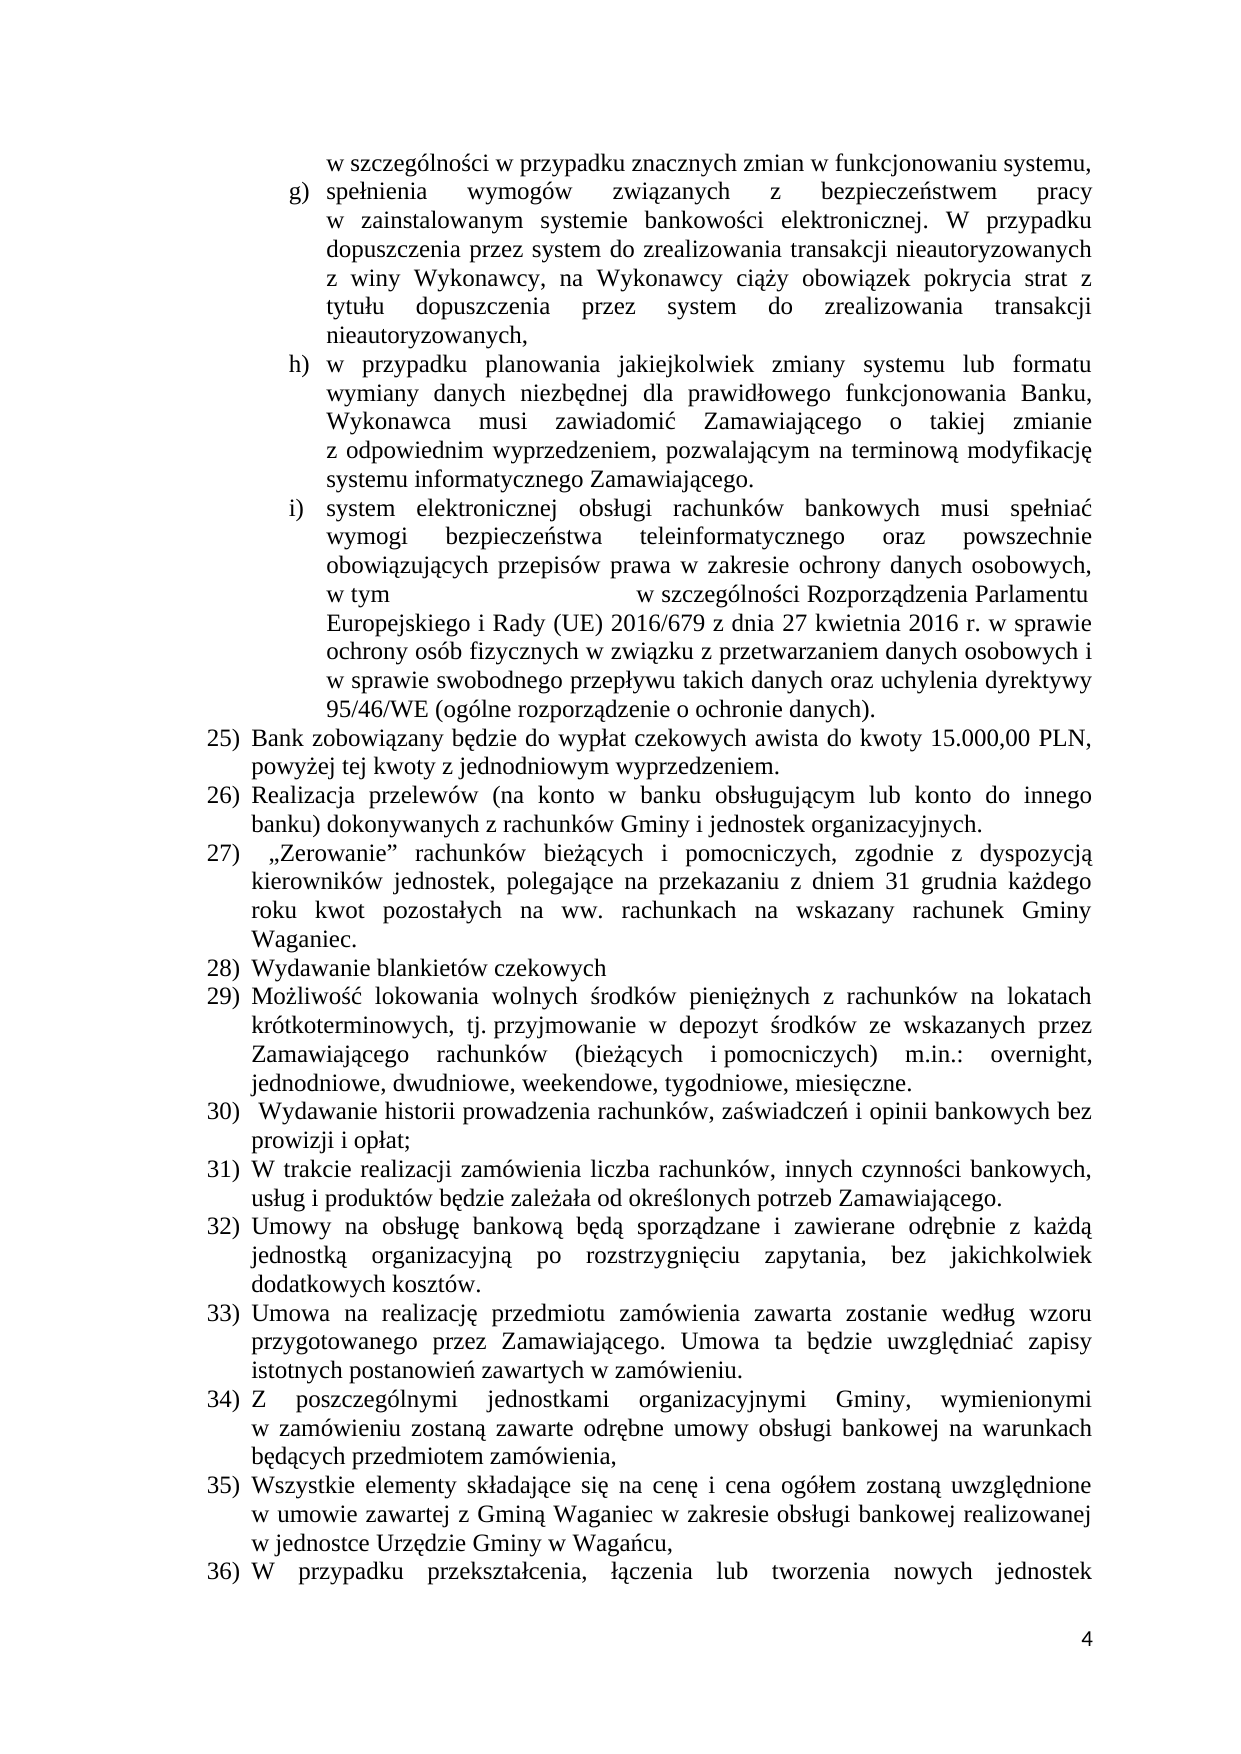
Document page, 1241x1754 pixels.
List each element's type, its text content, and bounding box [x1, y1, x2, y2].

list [207, 1556, 1093, 1585]
list „Zerowanie” rachunków bieżących i pomocniczych, zgodnie z dyspozycją kierowników jednostek, polegające na przekazaniu z dniem 31 grudnia każdego roku kwot pozostałych na ww. rachunkach na wskazany rachunek Gminy Waganiec. [207, 838, 1093, 953]
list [288, 148, 1093, 176]
list Umowy na obsługę bankową będą sporządzane i zawierane odrębnie z każdą jednostką organizacyjną po rozstrzygnięciu zapytania, bez jakichkolwiek dodatkowych kosztów. [207, 1211, 1093, 1298]
list Wydawanie historii prowadzenia rachunków, zaświadczeń i opinii bankowych bez prowizji i opłat; [207, 1096, 1093, 1154]
list Wydawanie blankietów czekowych [207, 953, 1093, 981]
list Możliwość lokowania wolnych środków pieniężnych z rachunków na lokatach krótkoterminowych, tj. przyjmowanie w depozyt środków ze wskazanych przez Zamawiającego rachunków (bieżących i pomocniczych) m.in.: overnight, jednodniowe, dwudniowe, weekendowe, tygodniowe, miesięczne. [207, 981, 1093, 1096]
list Bank zobowiązany będzie do wypłat czekowych awista do kwoty 15.000,00 PLN, powyżej tej kwoty z jednodniowym wyprzedzeniem. [207, 723, 1093, 780]
list Wszystkie elementy składające się na cenę i cena ogółem zostaną uwzględnione w umowie zawartej z Gminą Waganiec w zakresie obsługi bankowej realizowanej w jednostce Urzędzie Gminy w Wagańcu, [207, 1470, 1093, 1556]
list w przypadku planowania jakiejkolwiek zmiany systemu lub formatu wymiany danych niezbędnej dla prawidłowego funkcjonowania Banku, Wykonawca musi zawiadomić Zamawiającego o takiej zmianie z odpowiednim wyprzedzeniem, pozwalającym na terminową modyfikację systemu informatycznego Zamawiającego. [288, 349, 1093, 493]
list Z poszczególnymi jednostkami organizacyjnymi Gminy, wymienionymi w zamówieniu zostaną zawarte odrębne umowy obsługi bankowej na warunkach będących przedmiotem zamówienia, [207, 1384, 1093, 1470]
list Umowa na realizację przedmiotu zamówienia zawarta zostanie według wzoru przygotowanego przez Zamawiającego. Umowa ta będzie uwzględniać zapisy istotnych postanowień zawartych w zamówieniu. [207, 1298, 1093, 1384]
list Realizacja przelewów (na konto w banku obsługującym lub konto do innego banku) dokonywanych z rachunków Gminy i jednostek organizacyjnych. [207, 780, 1093, 838]
list W trakcie realizacji zamówienia liczba rachunków, innych czynności bankowych, usług i produktów będzie zależała od określonych potrzeb Zamawiającego. [207, 1154, 1093, 1211]
list spełnienia wymogów związanych z bezpieczeństwem pracy w zainstalowanym systemie bankowości elektronicznej. W przypadku dopuszczenia przez system do zrealizowania transakcji nieautoryzowanych z winy Wykonawcy, na Wykonawcy ciąży obowiązek pokrycia strat z tytułu dopuszczenia przez system do zrealizowania transakcji nieautoryzowanych, [288, 176, 1093, 349]
list system elektronicznej obsługi rachunków bankowych musi spełniać wymogi bezpieczeństwa teleinformatycznego oraz powszechnie obowiązujących przepisów prawa w zakresie ochrony danych osobowych, w tym w szczególności Rozporządzenia Parlamentu Europejskiego i Rady (UE) 2016/679 z dnia 27 kwietnia 2016 r. w sprawie ochrony osób fizycznych w związku z przetwarzaniem danych osobowych i w sprawie swobodnego przepływu takich danych oraz uchylenia dyrektywy 95/46/WE (ogólne rozporządzenie o ochronie danych). [288, 493, 1093, 723]
